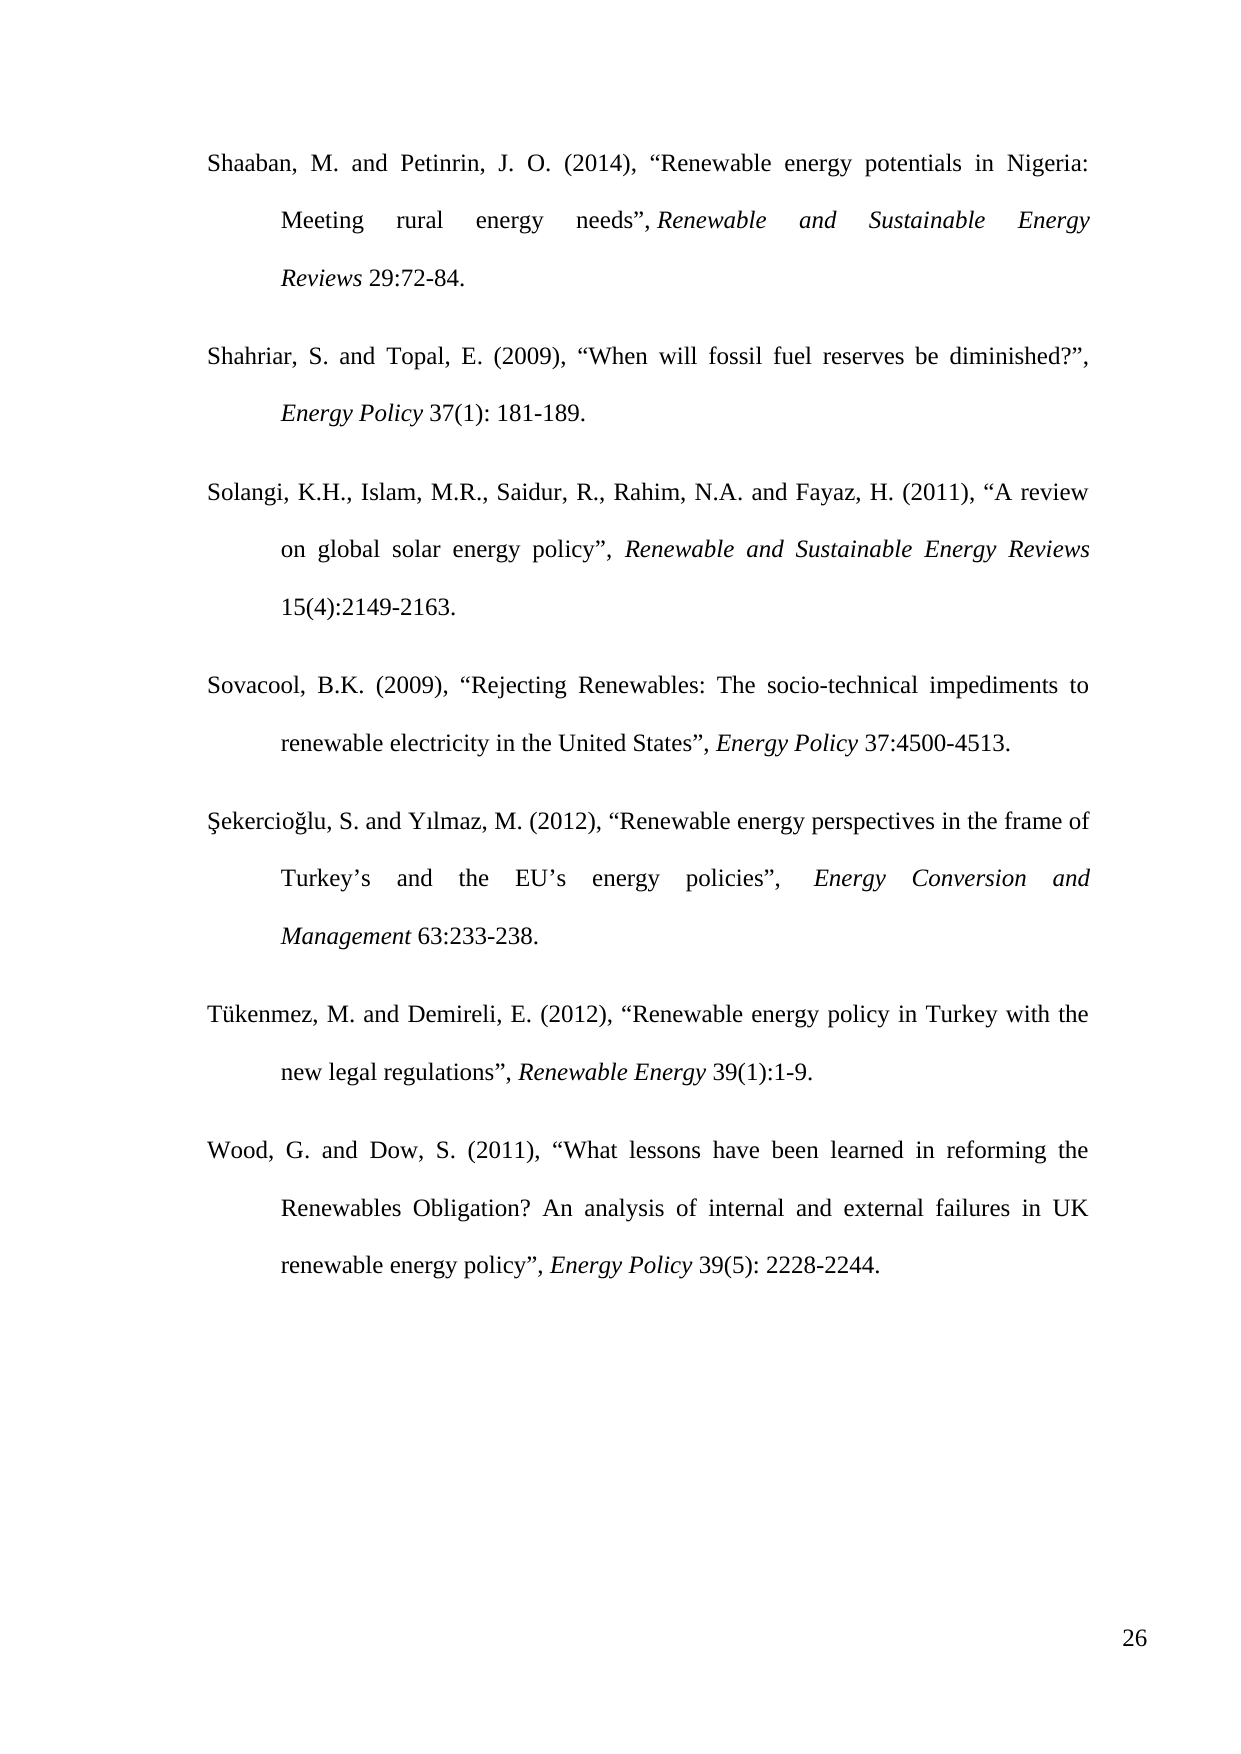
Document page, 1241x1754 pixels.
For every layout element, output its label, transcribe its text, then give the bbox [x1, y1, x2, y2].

text Tükenmez, M. and Demireli, E. (2012), “Renewable energy policy in Turkey with the new legal regulations”, Renewable Energy 39(1):1-9. [207, 999, 1090, 1086]
text Wood, G. and Dow, S. (2011), “What lessons have been learned in reforming the Renewables Obligation? An analysis of internal and external failures in UK renewable energy policy”, Energy Policy 39(5): 2228-2244. [207, 1135, 1090, 1279]
text Solangi, K.H., Islam, M.R., Saidur, R., Rahim, N.A. and Fayaz, H. (2011), “A review on global solar energy policy”, Renewable and Sustainable Energy Reviews 15(4):2149-2163. [207, 477, 1090, 621]
text Sovacool, B.K. (2009), “Rejecting Renewables: The socio-technical impediments to renewable electricity in the United States”, Energy Policy 37:4500-4513. [207, 670, 1090, 756]
text Shaaban, M. and Petinrin, J. O. (2014), “Renewable energy potentials in Nigeria: Meeting rural energy needs”, Renewable and Sustainable Energy Reviews 29:72-84. [207, 148, 1090, 291]
text Shahriar, S. and Topal, E. (2009), “When will fossil fuel reserves be diminished?”, Energy Policy 37(1): 181-189. [207, 341, 1090, 427]
text Şekercioğlu, S. and Yılmaz, M. (2012), “Renewable energy perspectives in the frame of Turkey’s and the EU’s energy policies”, Energy Conversion and Management 63:233-238. [207, 806, 1090, 950]
